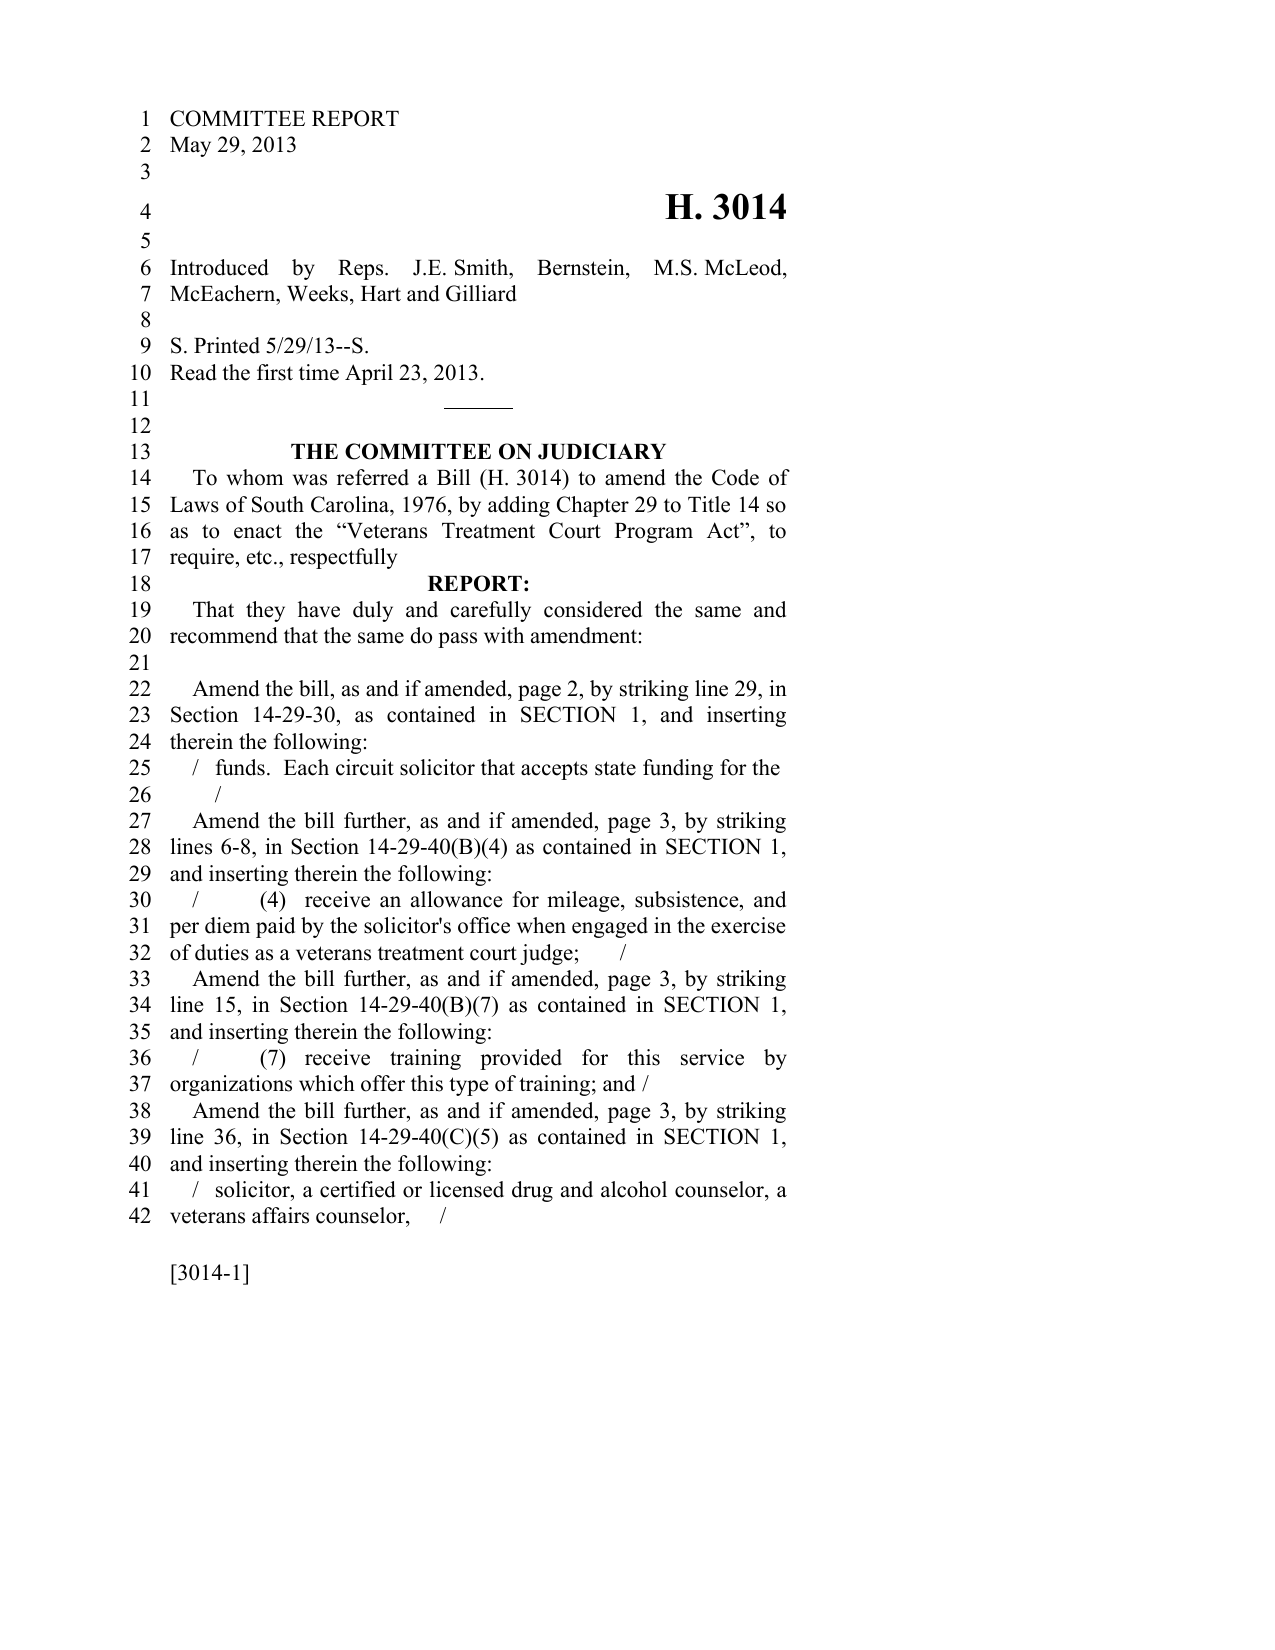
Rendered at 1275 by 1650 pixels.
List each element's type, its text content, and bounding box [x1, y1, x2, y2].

text Introduced by Reps. J.E. Smith, Bernstein, M.S. McLeod, McEachern, Weeks, Hart and Gilliard [169, 253, 787, 306]
text THE COMMITTEE ON JUDICIARY [169, 438, 787, 464]
text Amend the bill further, as and if amended, page 3, by striking line 15, in Section 14-29-40(B)(7) as contained in SECTION 1, and inserting therein the following: [169, 965, 787, 1044]
text Amend the bill further, as and if amended, page 3, by striking lines 6-8, in Section 14-29-40(B)(4) as contained in SECTION 1, and inserting therein the following: [169, 807, 787, 886]
text REPORT: [169, 570, 787, 596]
text Amend the bill further, as and if amended, page 3, by striking line 36, in Section 14-29-40(C)(5) as contained in SECTION 1, and inserting therein the following: [169, 1097, 787, 1176]
text S. Printed 5/29/13--S. [169, 333, 787, 359]
text H. 3014 [169, 184, 787, 227]
text Read the first time April 23, 2013. [169, 359, 787, 385]
text May 29, 2013 [169, 131, 787, 158]
text / (4) receive an allowance for mileage, subsistence, and per diem paid by the solicitor's office when engaged in the exercise of duties as a veterans treatment court judge; / [169, 886, 787, 965]
text Amend the bill, as and if amended, page 2, by striking line 29, in Section 14-29-30, as contained in SECTION 1, and inserting therein the following: [169, 675, 787, 754]
text That they have duly and carefully considered the same and recommend that the same do pass with amendment: [169, 596, 787, 649]
text / solicitor, a certified or licensed drug and alcohol counselor, a veterans affairs counselor, / [169, 1176, 787, 1229]
text / funds. Each circuit solicitor that accepts state funding for the / [169, 754, 787, 807]
text COMMITTEE REPORT [169, 105, 787, 131]
text / (7) receive training provided for this service by organizations which offer this type of training; and / [169, 1044, 787, 1097]
text To whom was referred a Bill (H. 3014) to amend the Code of Laws of South Carolina, 1976, by adding Chapter 29 to Title 14 so as to enact the “Veterans Treatment Court Program Act”, to require, etc., respectfully [169, 464, 787, 570]
